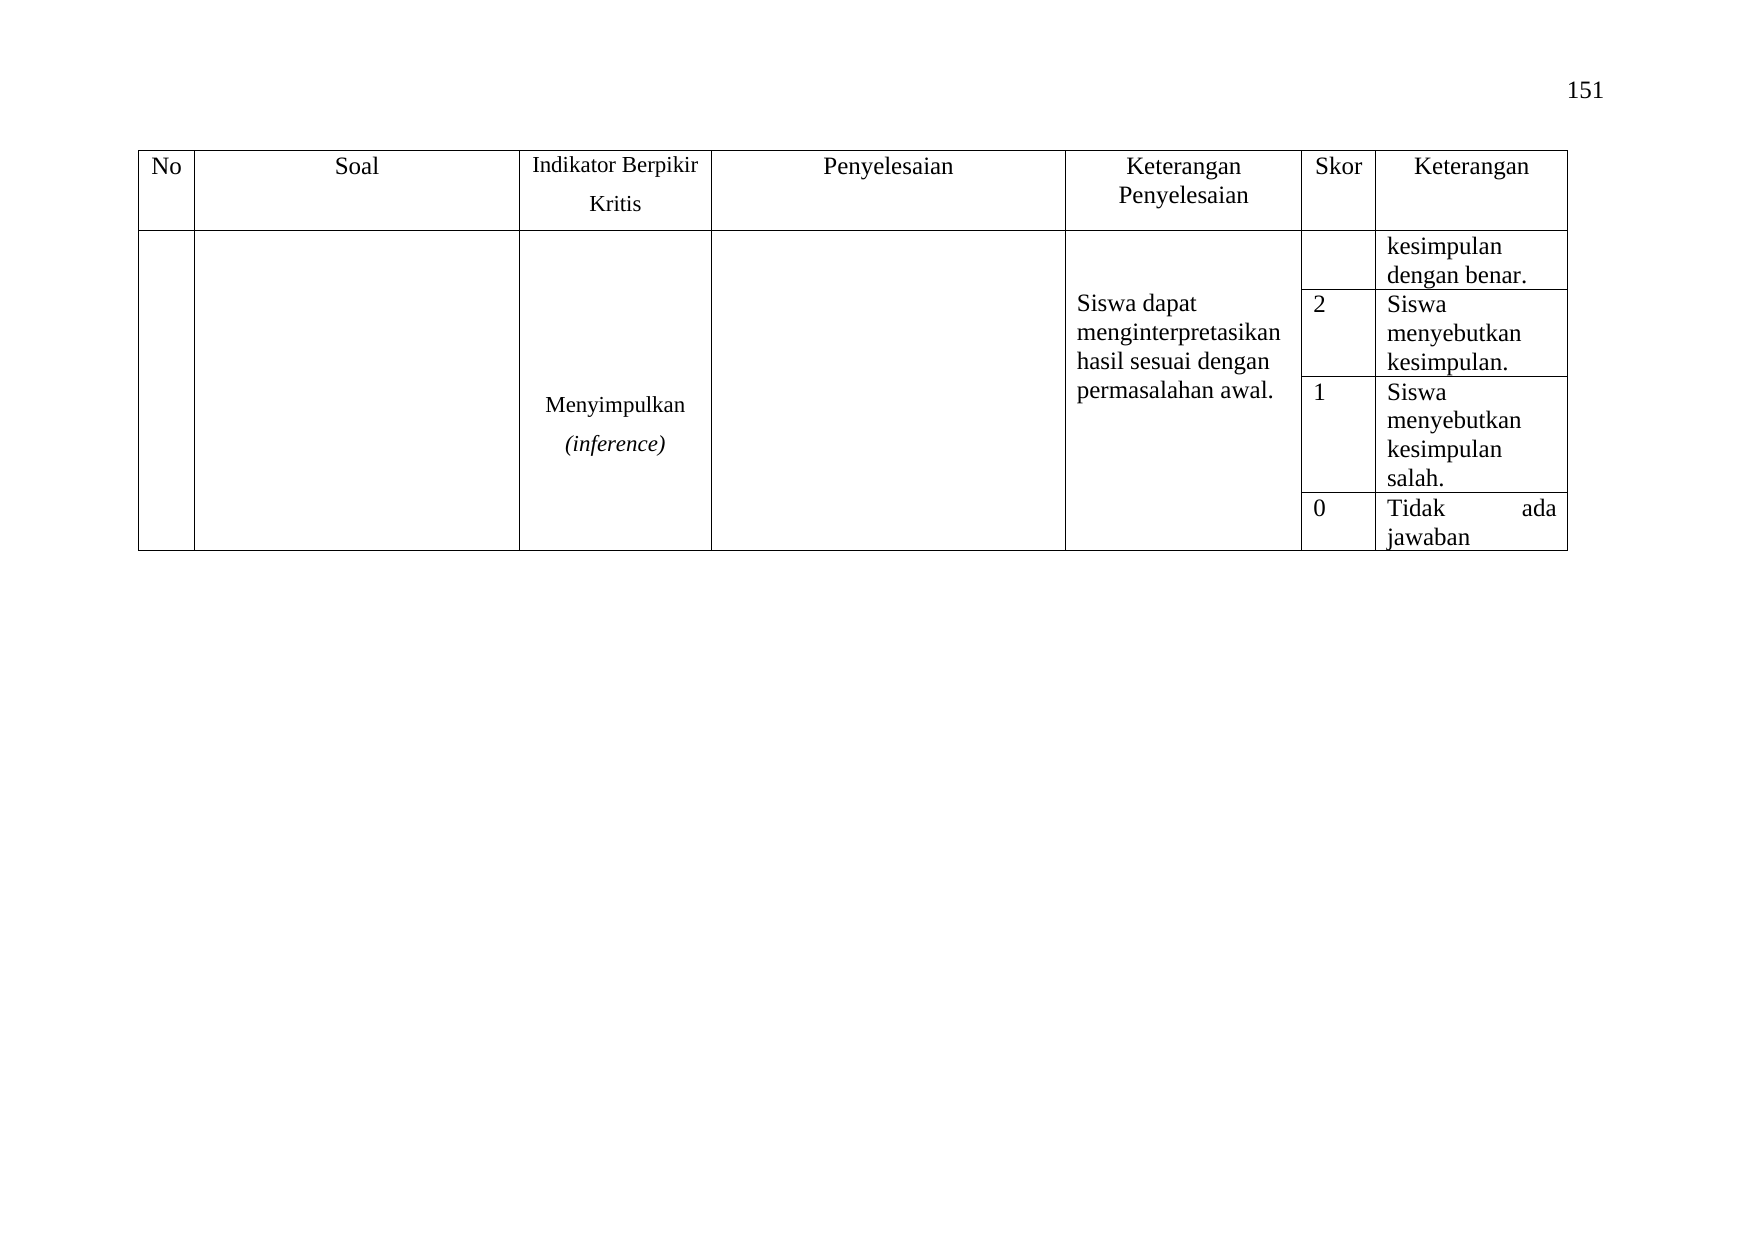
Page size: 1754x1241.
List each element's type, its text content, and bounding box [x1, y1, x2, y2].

table_cell Siswa menyebutkan kesimpulan salah. [1376, 377, 1567, 492]
table_cell Tidak ada jawaban [1376, 493, 1567, 550]
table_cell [712, 231, 1065, 550]
table_cell 0 [1302, 493, 1375, 550]
table_cell 2 [1302, 290, 1375, 376]
table_cell 3 [1302, 231, 1375, 288]
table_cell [1066, 231, 1301, 550]
table_cell Menyimpulkan (inference) [520, 231, 711, 550]
table_header Skor [1302, 151, 1375, 230]
table_header No [139, 151, 194, 230]
table_header Soal [195, 151, 519, 230]
table_header Penyelesaian [712, 151, 1065, 230]
table_cell Siswa menyebutkan kesimpulan. [1376, 290, 1567, 376]
table_header Keterangan Penyelesaian [1066, 151, 1301, 230]
table_header Indikator Berpikir Kritis [520, 151, 711, 230]
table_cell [1376, 231, 1567, 288]
table_header Keterangan [1376, 151, 1567, 230]
table_cell 1 [1302, 377, 1375, 492]
